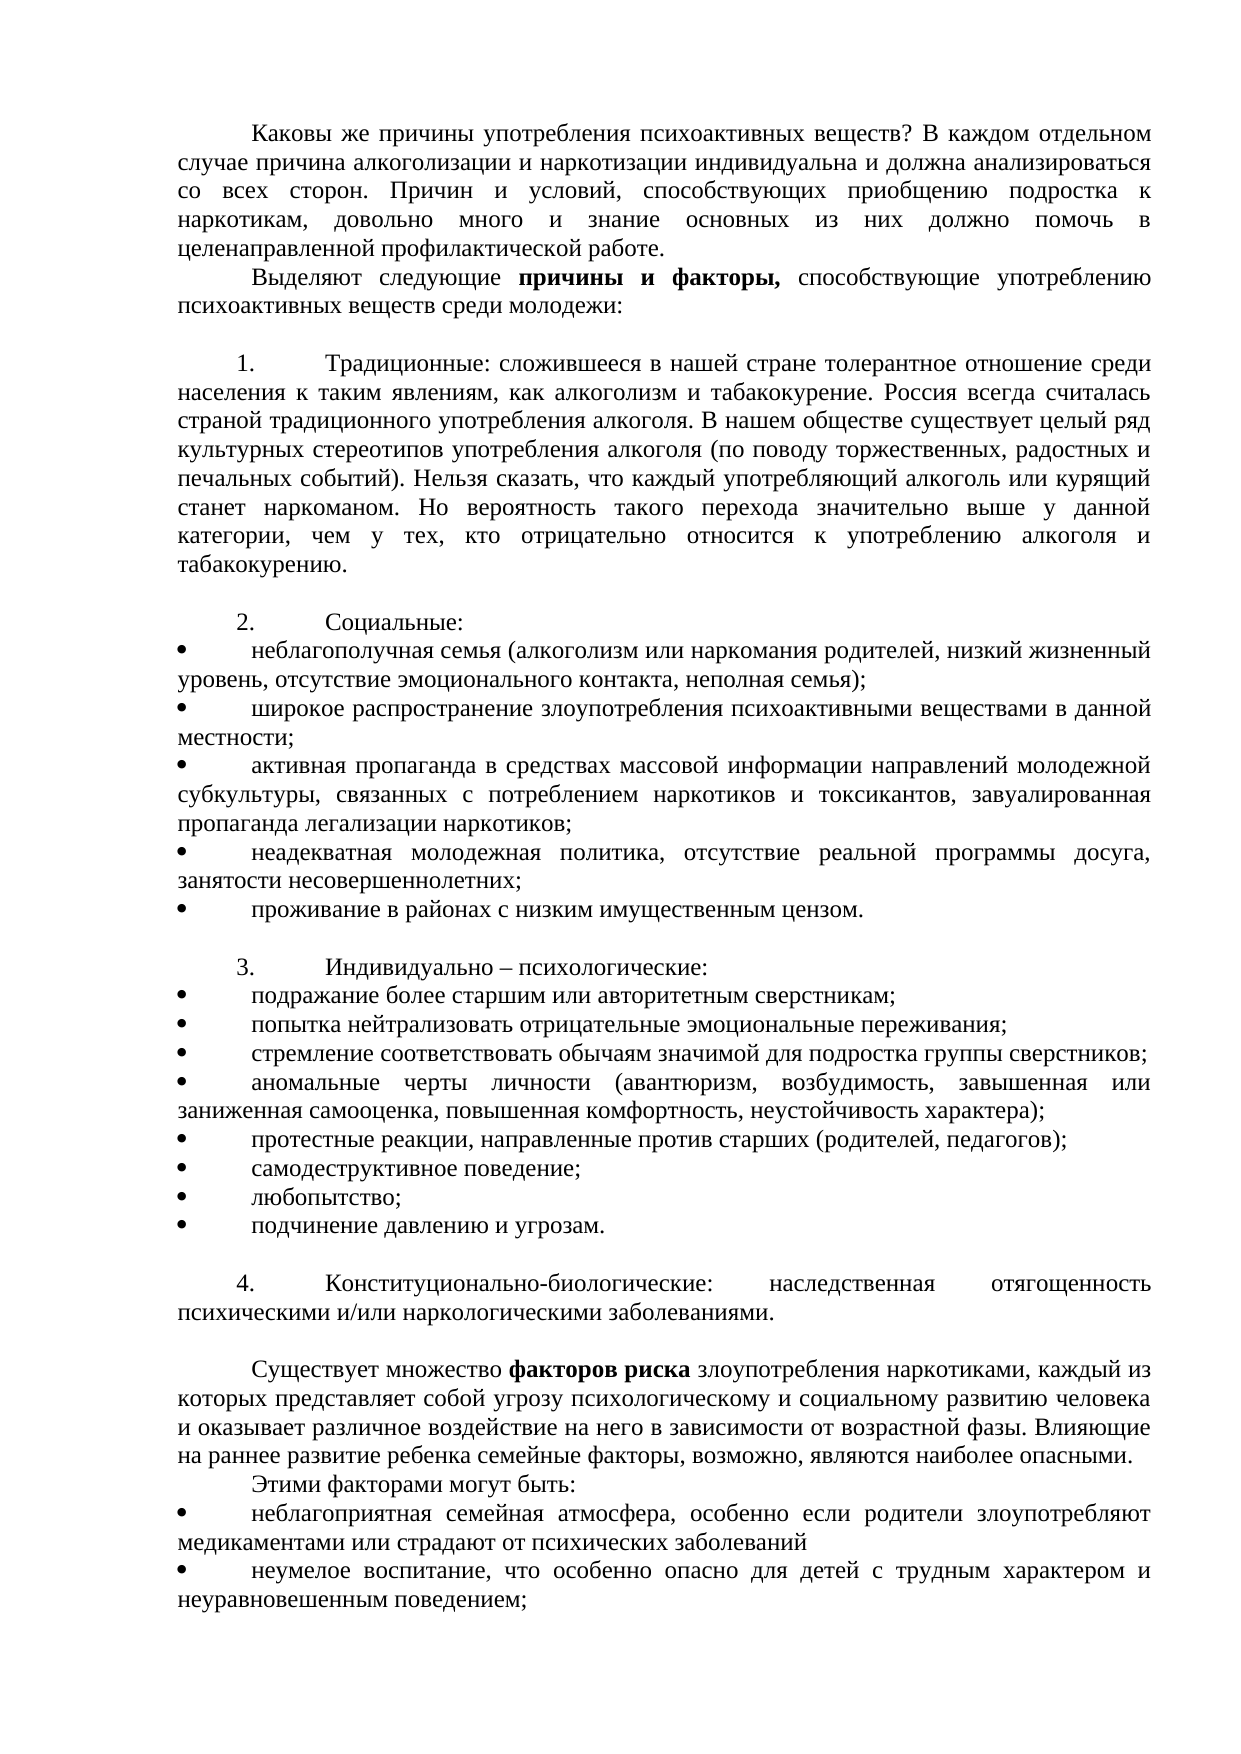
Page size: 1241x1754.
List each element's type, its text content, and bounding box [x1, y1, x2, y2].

list Социальные: [177, 607, 1152, 636]
text Существует множество факторов риска злоупотребления наркотиками, каждый из которых представляет собой угрозу психологическому и социальному развитию человека и оказывает различное воздействие на него в зависимости от возрастной фазы. Влияющие на раннее развитие ребенка семейные факторы, возможно, являются наиболее опасными. [177, 1354, 1152, 1469]
list широкое распространение злоупотребления психоактивными веществами в данной местности; [177, 693, 1152, 751]
list проживание в районах с низким имущественным цензом. [177, 894, 1152, 923]
list аномальные черты личности (авантюризм, возбудимость, завышенная или заниженная самооценка, повышенная комфортность, неустойчивость характера); [177, 1067, 1152, 1124]
list подчинение давлению и угрозам. [177, 1211, 1152, 1239]
list любопытство; [177, 1182, 1152, 1211]
list Традиционные: сложившееся в нашей стране толерантное отношение среди населения к таким явлениям, как алкоголизм и табакокурение. Россия всегда считалась страной традиционного употребления алкоголя. В нашем обществе существует целый ряд культурных стереотипов употребления алкоголя (по поводу торжественных, радостных и печальных событий). Нельзя сказать, что каждый употребляющий алкоголь или курящий станет наркоманом. Но вероятность такого перехода значительно выше у данной категории, чем у тех, кто отрицательно относится к употреблению алкоголя и табакокурению. [177, 348, 1152, 578]
list неадекватная молодежная политика, отсутствие реальной программы досуга, занятости несовершеннолетних; [177, 837, 1152, 894]
list попытка нейтрализовать отрицательные эмоциональные переживания; [177, 1009, 1152, 1038]
list Конституционально-биологические: наследственная отягощенность психическими и/или наркологическими заболеваниями. [177, 1268, 1152, 1326]
list Индивидуально – психологические: [177, 952, 1152, 981]
list стремление соответствовать обычаям значимой для подростка группы сверстников; [177, 1038, 1152, 1067]
list подражание более старшим или авторитетным сверстникам; [177, 981, 1152, 1009]
text Выделяют следующие причины и факторы, способствующие употреблению психоактивных веществ среди молодежи: [177, 262, 1152, 319]
list неумелое воспитание, что особенно опасно для детей с трудным характером и неуравновешенным поведением; [177, 1556, 1152, 1613]
list неблагоприятная семейная атмосфера, особенно если родители злоупотребляют медикаментами или страдают от психических заболеваний [177, 1498, 1152, 1556]
list активная пропаганда в средствах массовой информации направлений молодежной субкультуры, связанных с потреблением наркотиков и токсикантов, завуалированная пропаганда легализации наркотиков; [177, 751, 1152, 837]
list самодеструктивное поведение; [177, 1153, 1152, 1182]
list протестные реакции, направленные против старших (родителей, педагогов); [177, 1124, 1152, 1153]
text Каковы же причины употребления психоактивных веществ? В каждом отдельном случае причина алкоголизации и наркотизации индивидуальна и должна анализироваться со всех сторон. Причин и условий, способствующих приобщению подростка к наркотикам, довольно много и знание основных из них должно помочь в целенаправленной профилактической работе. [177, 118, 1152, 262]
list неблагополучная семья (алкоголизм или наркомания родителей, низкий жизненный уровень, отсутствие эмоционального контакта, неполная семья); [177, 636, 1152, 693]
text Этими факторами могут быть: [177, 1469, 1152, 1498]
